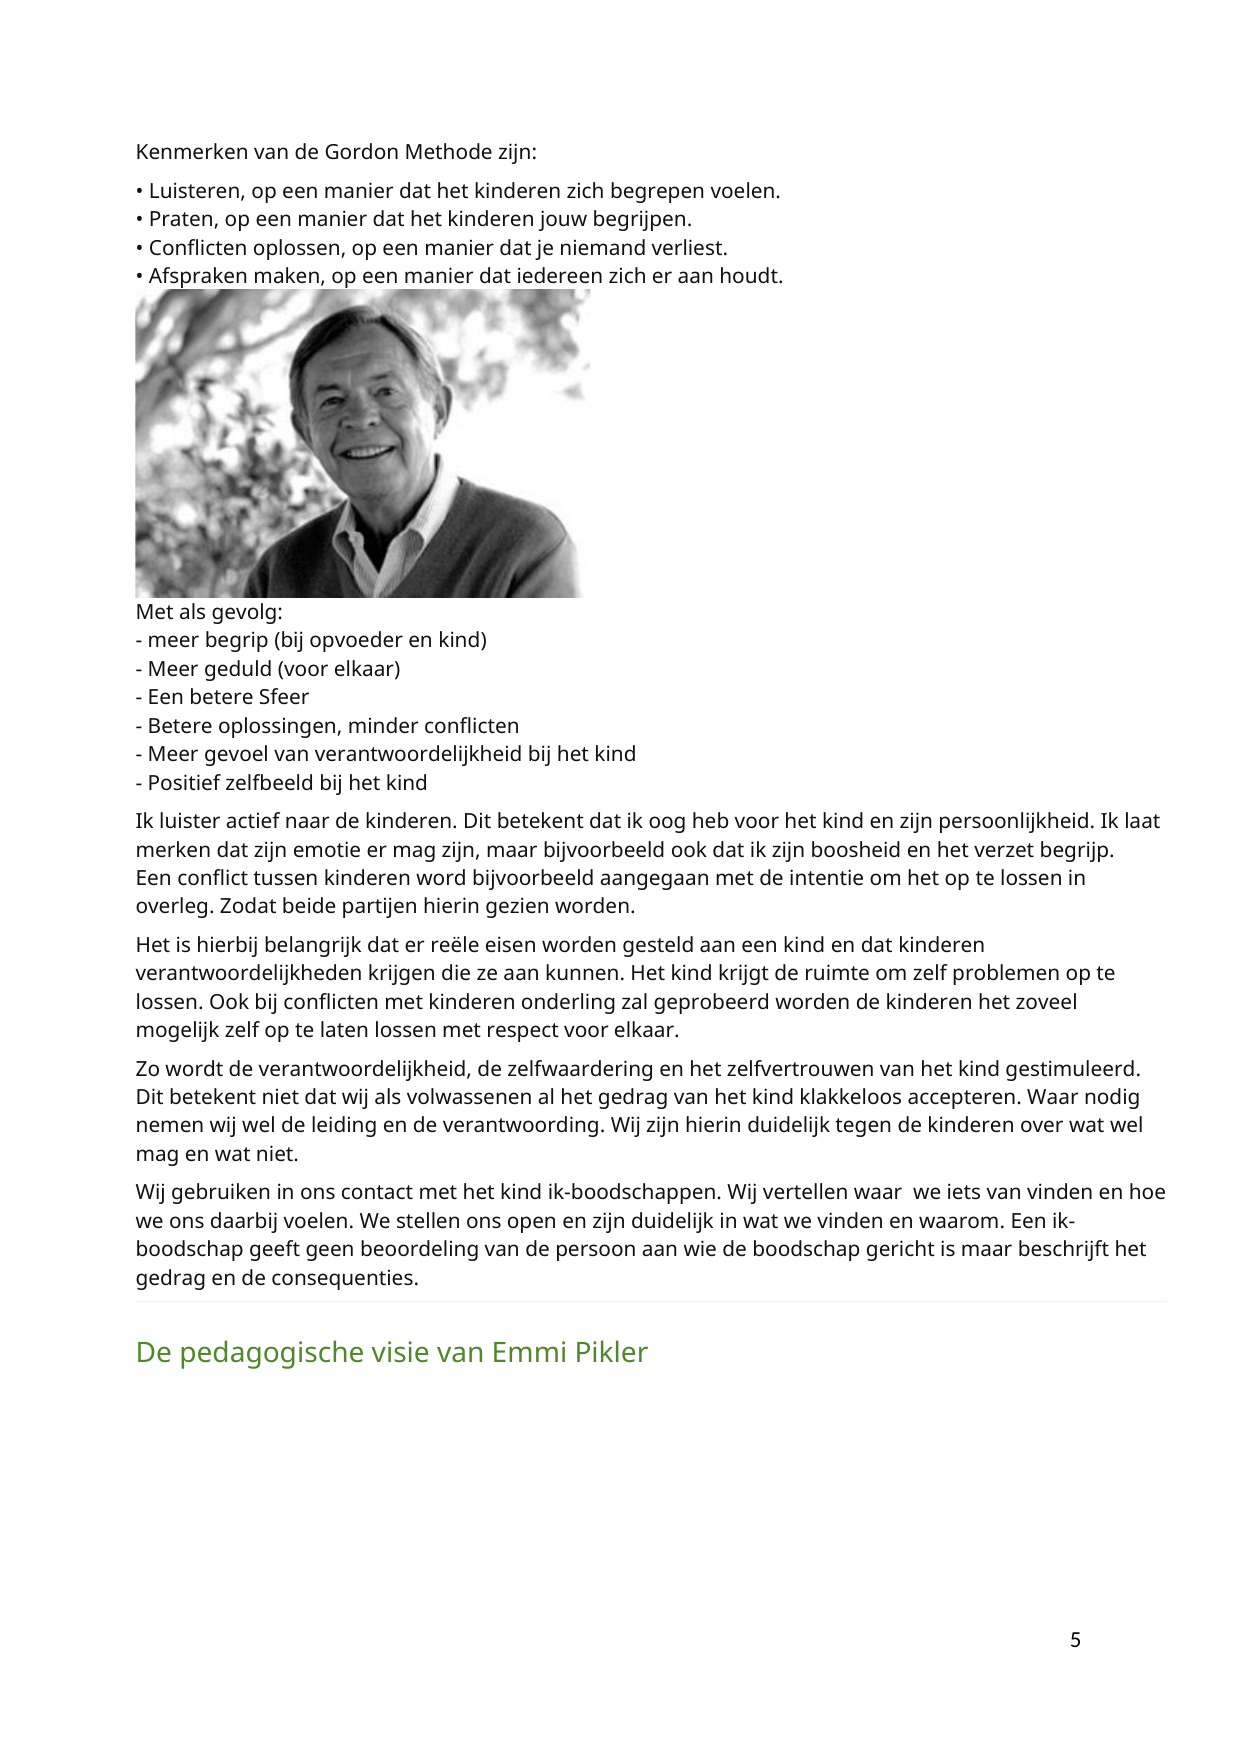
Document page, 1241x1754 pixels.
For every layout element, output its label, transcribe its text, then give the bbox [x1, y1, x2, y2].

text Wij gebruiken in ons contact met het kind ik-boodschappen. Wij vertellen waar we iets van vinden en hoe we ons daarbij voelen. We stellen ons open en zijn duidelijk in wat we vinden en waarom. Een ik- boodschap geeft geen beoordeling van de persoon aan wie de boodschap gericht is maar beschrijft het gedrag en de consequenties. [135, 1177, 1167, 1291]
text De pedagogische visie van Emmi Pikler [135, 1332, 1167, 1371]
picture [135, 289, 591, 598]
text Het is hierbij belangrijk dat er reële eisen worden gesteld aan een kind en dat kinderen verantwoordelijkheden krijgen die ze aan kunnen. Het kind krijgt de ruimte om zelf problemen op te lossen. Ook bij conflicten met kinderen onderling zal geprobeerd worden de kinderen het zoveel mogelijk zelf op te laten lossen met respect voor elkaar. [135, 930, 1167, 1044]
text • Luisteren, op een manier dat het kinderen zich begrepen voelen. • Praten, op een manier dat het kinderen jouw begrijpen. • Conflicten oplossen, op een manier dat je niemand verliest. • Afspraken maken, op een manier dat iedereen zich er aan houdt. [135, 176, 1167, 290]
text Ik luister actief naar de kinderen. Dit betekent dat ik oog heb voor het kind en zijn persoonlijkheid. Ik laat merken dat zijn emotie er mag zijn, maar bijvoorbeeld ook dat ik zijn boosheid en het verzet begrijp. Een conflict tussen kinderen word bijvoorbeeld aangegaan met de intentie om het op te lossen in overleg. Zodat beide partijen hierin gezien worden. [135, 806, 1167, 920]
text Kenmerken van de Gordon Methode zijn: [135, 137, 1167, 166]
text Zo wordt de verantwoordelijkheid, de zelfwaardering en het zelfvertrouwen van het kind gestimuleerd. Dit betekent niet dat wij als volwassenen al het gedrag van het kind klakkeloos accepteren. Waar nodig nemen wij wel de leiding en de verantwoording. Wij zijn hierin duidelijk tegen de kinderen over wat wel mag en wat niet. [135, 1054, 1167, 1167]
text Met als gevolg: - meer begrip (bij opvoeder en kind) - Meer geduld (voor elkaar) - Een betere Sfeer - Betere oplossingen, minder conflicten - Meer gevoel van verantwoordelijkheid bij het kind - Positief zelfbeeld bij het kind [135, 597, 1167, 796]
